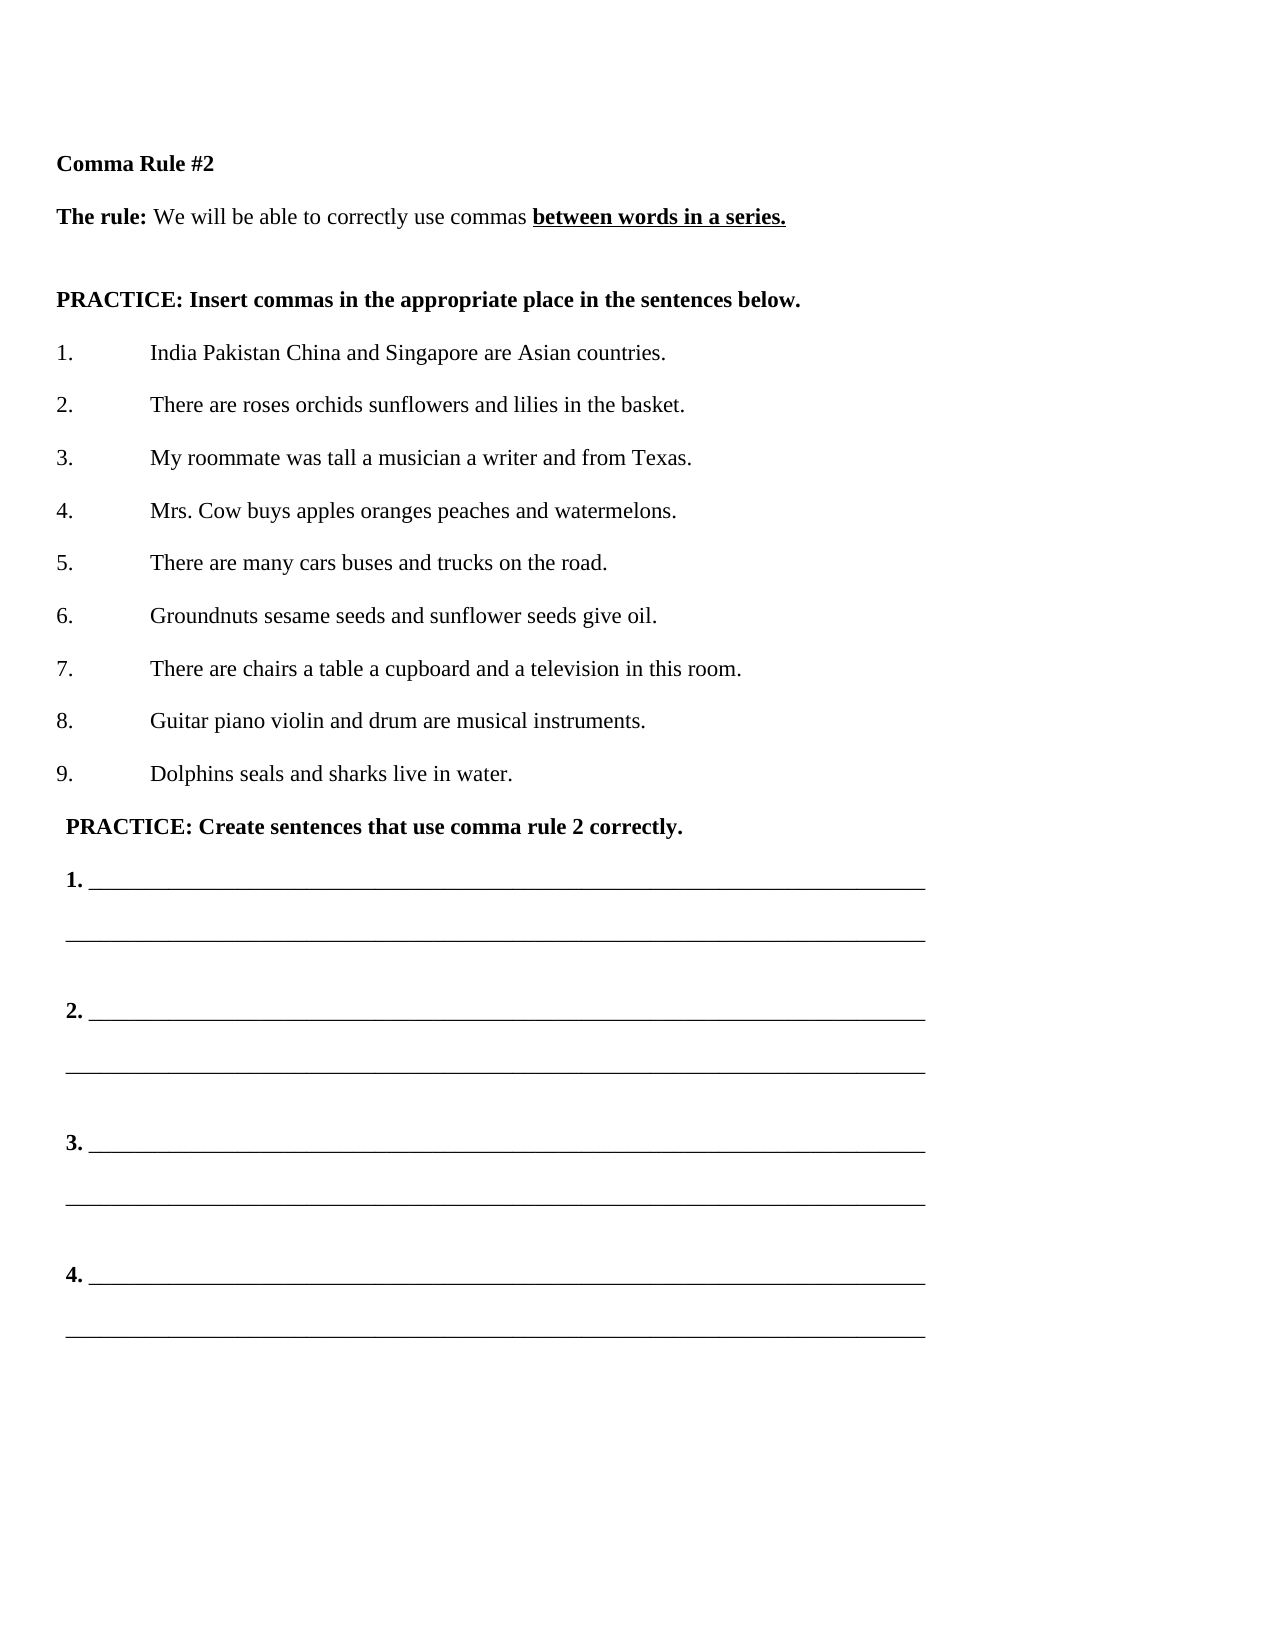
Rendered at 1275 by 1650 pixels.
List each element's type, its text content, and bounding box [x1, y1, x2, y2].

list Dolphins seals and sharks live in water. [56, 760, 1125, 787]
text 1. _________________________________________________________________________ [66, 866, 1125, 892]
text ___________________________________________________________________________ [66, 1314, 1125, 1340]
text PRACTICE: Create sentences that use comma rule 2 correctly. [66, 813, 1125, 839]
list There are chairs a table a cupboard and a television in this room. [56, 655, 1125, 681]
list There are roses orchids sunflowers and lilies in the basket. [56, 391, 1125, 418]
text 4. _________________________________________________________________________ [66, 1261, 1125, 1287]
list There are many cars buses and trucks on the road. [56, 549, 1125, 576]
text ___________________________________________________________________________ [66, 1182, 1125, 1208]
list Groundnuts sesame seeds and sunflower seeds give oil. [56, 602, 1125, 628]
text ___________________________________________________________________________ [66, 918, 1125, 945]
list Guitar piano violin and drum are musical instruments. [56, 708, 1125, 734]
text 3. _________________________________________________________________________ [66, 1129, 1125, 1156]
text The rule: We will be able to correctly use commas between words in a series. [56, 203, 1125, 229]
text PRACTICE: Insert commas in the appropriate place in the sentences below. [56, 286, 1125, 312]
list Mrs. Cow buys apples oranges peaches and watermelons. [56, 497, 1125, 523]
text ___________________________________________________________________________ [66, 1050, 1125, 1077]
list India Pakistan China and Singapore are Asian countries. [56, 339, 1125, 365]
text 2. _________________________________________________________________________ [66, 997, 1125, 1024]
text Comma Rule #2 [56, 150, 1125, 176]
list My roommate was tall a musician a writer and from Texas. [56, 444, 1125, 470]
